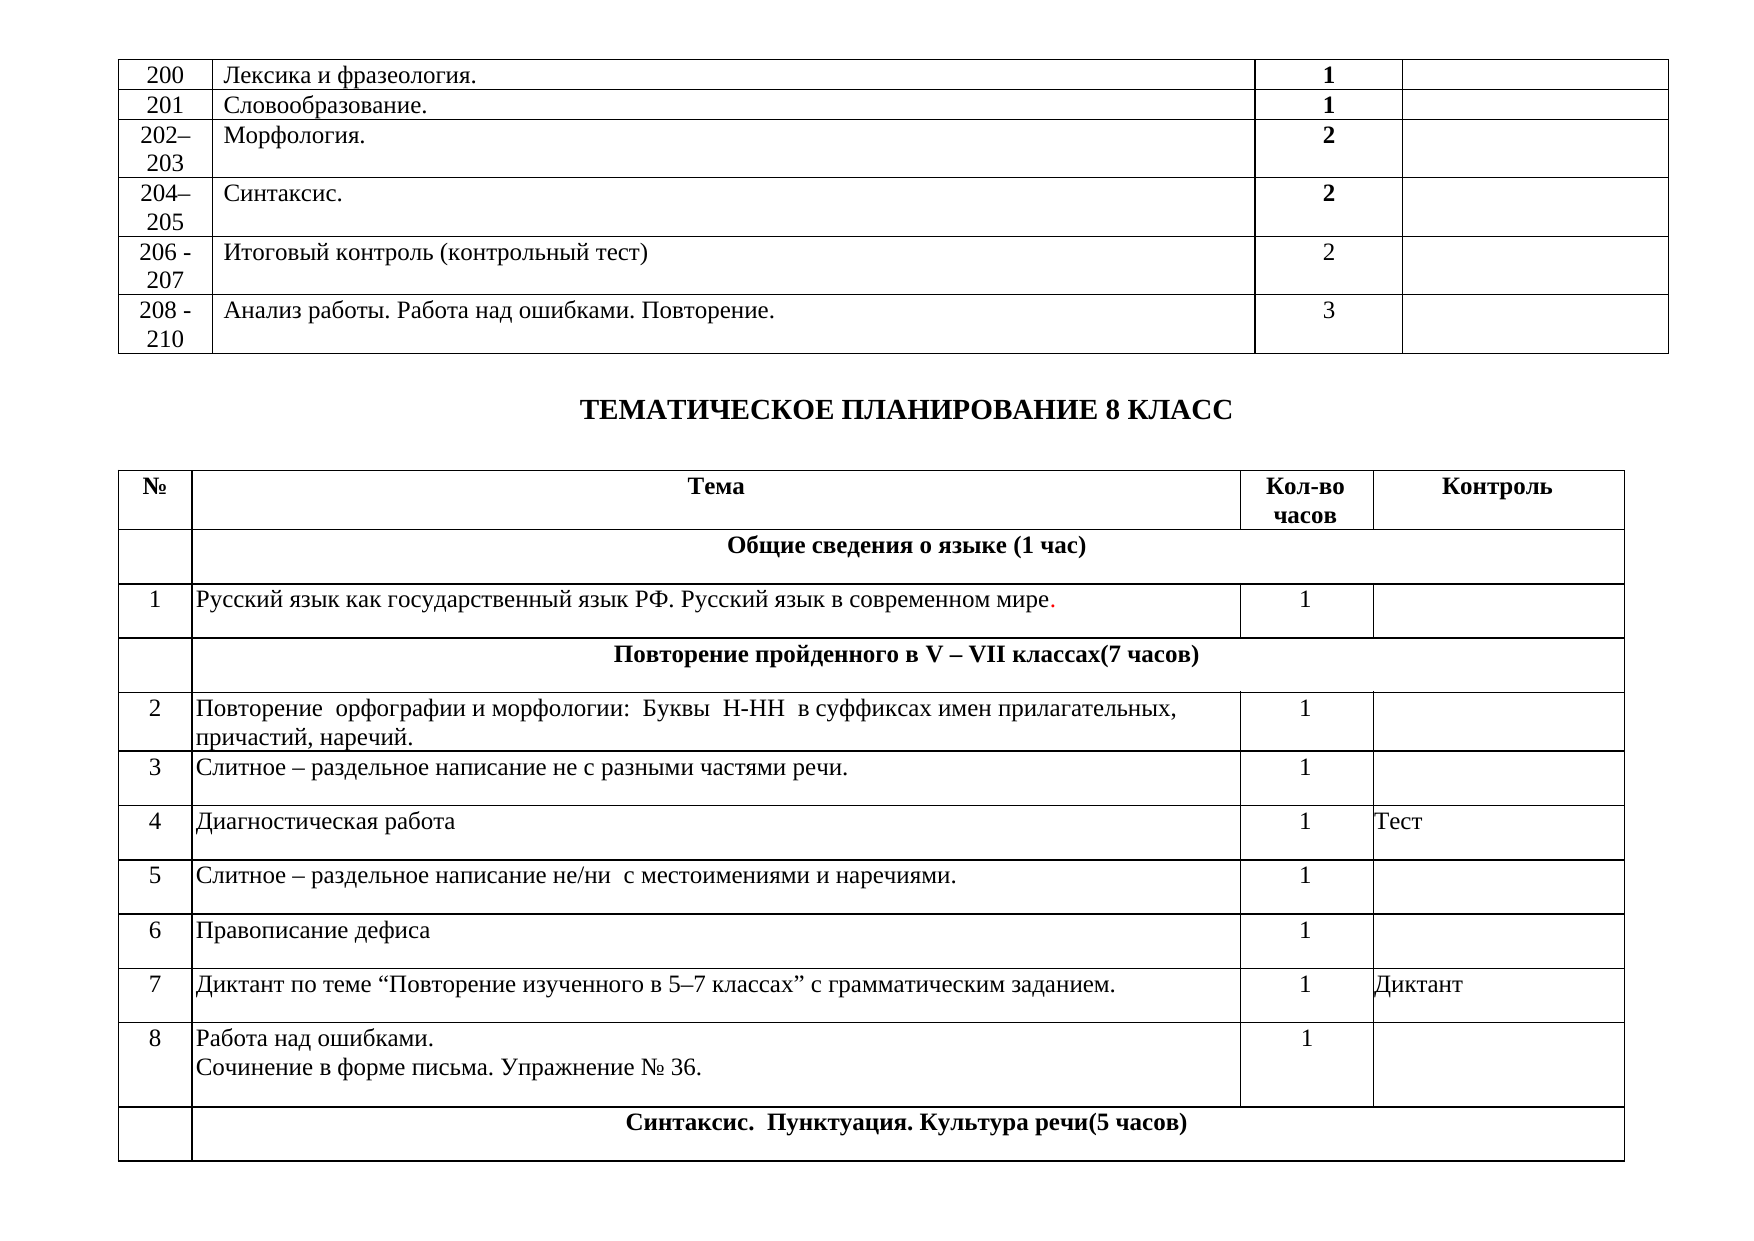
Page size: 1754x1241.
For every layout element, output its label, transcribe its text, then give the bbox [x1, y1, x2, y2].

table_cell 2 [1256, 178, 1402, 236]
table_cell 1 [1241, 806, 1373, 859]
table_cell Общие сведения о языке (1 час) [193, 530, 1624, 583]
table_header Кол-во часов [1241, 471, 1373, 528]
table_cell [1403, 60, 1668, 89]
table_cell 201 [119, 90, 212, 119]
table_cell Русский язык как государственный язык РФ. Русский язык в современном мире. [193, 585, 1240, 637]
table_cell Синтаксис. Пунктуация. Культура речи(5 часов) [193, 1108, 1624, 1160]
table_cell Анализ работы. Работа над ошибками. Повторение. [213, 295, 1254, 353]
table_cell Диагностическая работа [193, 806, 1240, 859]
table_cell 1 [1241, 969, 1373, 1022]
table_cell 206 - 207 [119, 237, 212, 294]
table_cell Диктант по теме “Повторение изученного в 5–7 классах” с грамматическим заданием. [193, 969, 1240, 1022]
table_cell 4 [119, 806, 191, 859]
text ТЕМАТИЧЕСКОЕ ПЛАНИРОВАНИЕ 8 КЛАСС [118, 392, 1695, 426]
table_cell 1 [1241, 915, 1373, 967]
table_cell 5 [119, 861, 191, 913]
table_cell 208 - 210 [119, 295, 212, 353]
table_cell Итоговый контроль (контрольный тест) [213, 237, 1254, 294]
table_cell [1403, 120, 1668, 177]
table_cell [119, 530, 191, 583]
table_cell 6 [119, 915, 191, 967]
table_cell 1 [1256, 90, 1402, 119]
table_cell [1403, 295, 1668, 353]
table_cell [1374, 915, 1624, 967]
table_cell Слитное – раздельное написание не с разными частями речи. [193, 752, 1240, 805]
table_cell [1374, 585, 1624, 637]
table_cell Повторение орфографии и морфологии: Буквы Н-НН в суффиксах имен прилагательных, причастий, наречий. [193, 693, 1240, 750]
table_cell Словообразование. [213, 90, 1254, 119]
table_cell 204–205 [119, 178, 212, 236]
table_cell 3 [119, 752, 191, 805]
table_cell 8 [119, 1023, 191, 1106]
table_cell Работа над ошибками. Сочинение в форме письма. Упражнение № 36. [193, 1023, 1240, 1106]
table_cell 1 [1241, 752, 1373, 805]
table_cell Правописание дефиса [193, 915, 1240, 967]
table_cell 202–203 [119, 120, 212, 177]
table_cell Тест [1374, 806, 1624, 859]
table_cell Морфология. [213, 120, 1254, 177]
table_cell 1 [1241, 585, 1373, 637]
table_cell [1374, 693, 1624, 750]
table_cell 200 [119, 60, 212, 89]
table_cell Диктант [1374, 969, 1624, 1022]
table_cell Лексика и фразеология. [213, 60, 1254, 89]
table_cell [119, 1108, 191, 1160]
table_cell [1403, 178, 1668, 236]
table_cell 7 [119, 969, 191, 1022]
table_cell 2 [119, 693, 191, 750]
table_cell 3 [1256, 295, 1402, 353]
table_cell Синтаксис. [213, 178, 1254, 236]
table_cell [119, 639, 191, 691]
table_cell Слитное – раздельное написание не/ни с местоимениями и наречиями. [193, 861, 1240, 913]
table_cell [1374, 1023, 1624, 1106]
table_cell Повторение пройденного в V – VII классах(7 часов) [193, 639, 1624, 691]
table_cell 2 [1256, 120, 1402, 177]
table_header № [119, 471, 191, 528]
table_cell 1 [1256, 60, 1402, 89]
table_cell 1 [119, 585, 191, 637]
table_cell 1 [1241, 1023, 1373, 1106]
table_cell 1 [1241, 693, 1373, 750]
table_cell 1 [1241, 861, 1373, 913]
table_header Контроль [1374, 471, 1624, 528]
table_cell [1374, 861, 1624, 913]
table_cell [1403, 90, 1668, 119]
table_cell [1403, 237, 1668, 294]
table_header Тема [193, 471, 1240, 528]
table_cell [1374, 752, 1624, 805]
table_cell 2 [1256, 237, 1402, 294]
